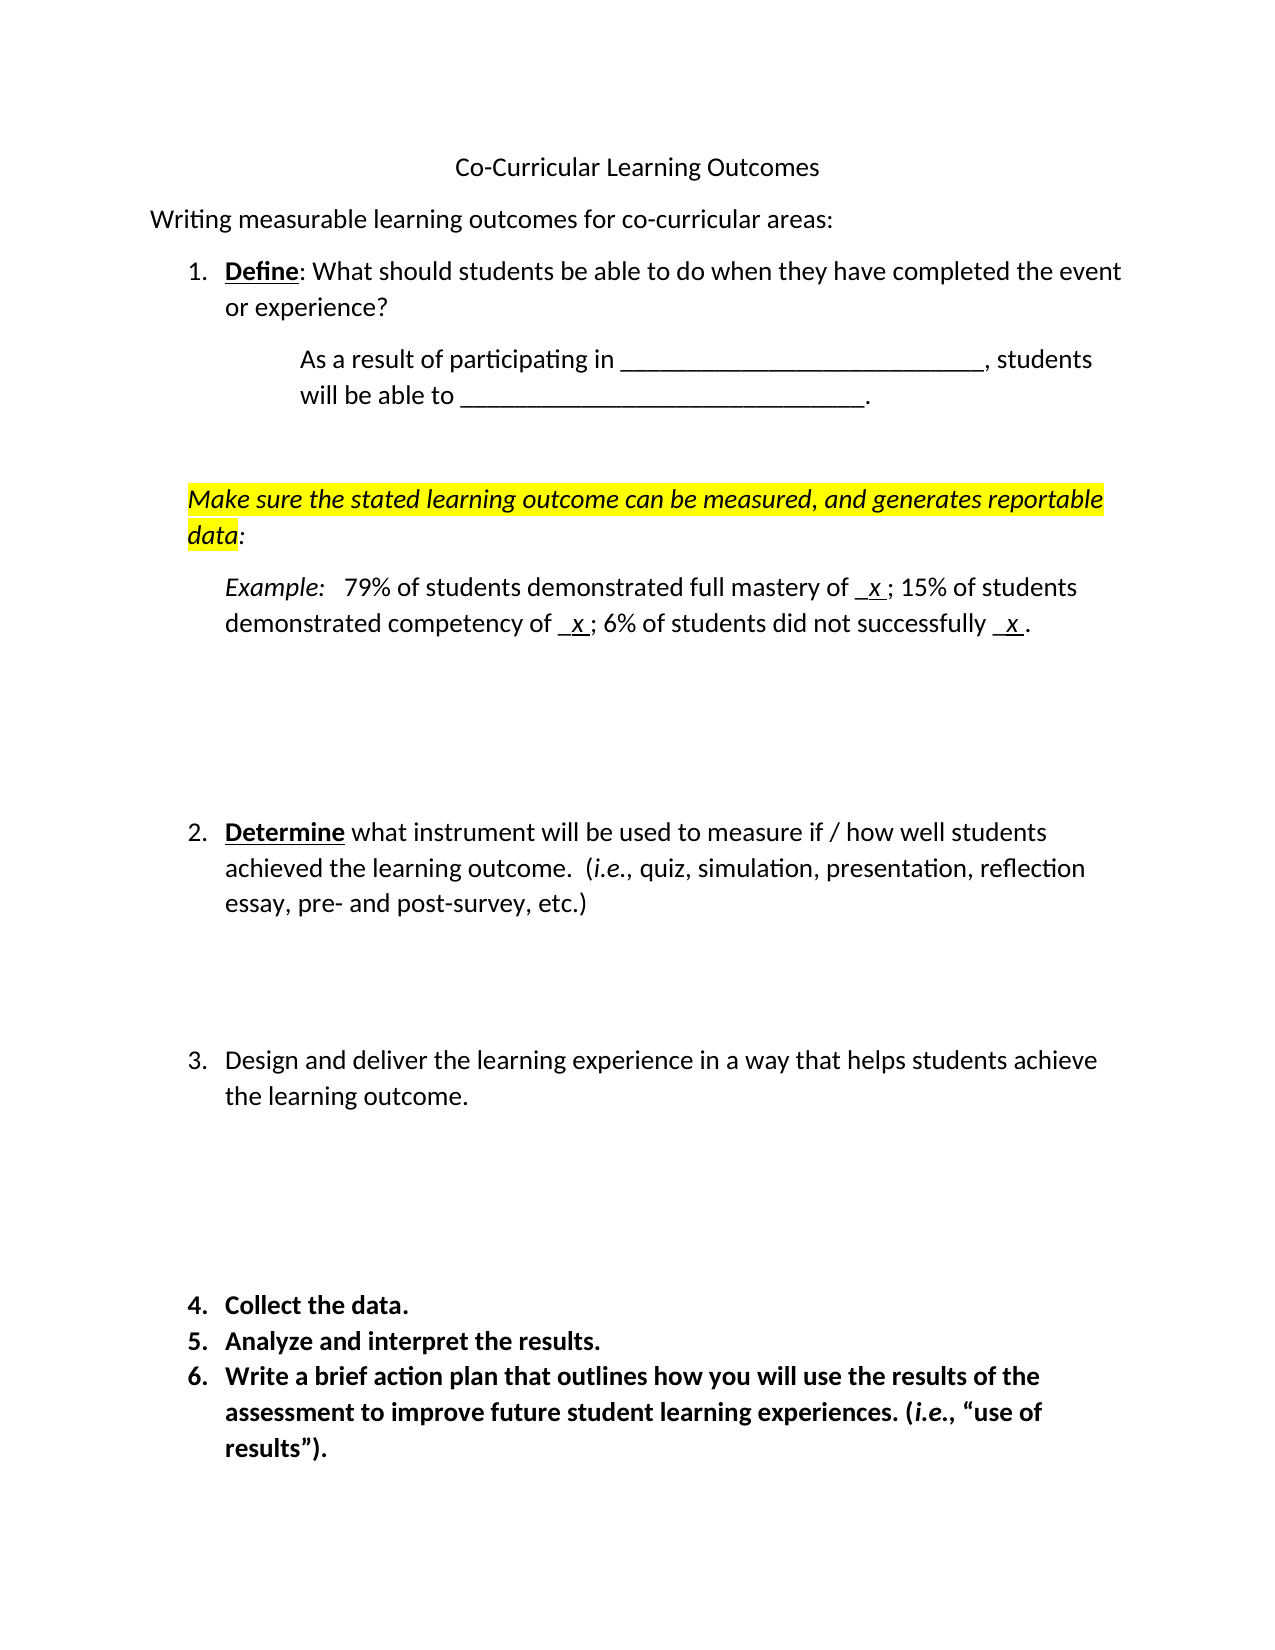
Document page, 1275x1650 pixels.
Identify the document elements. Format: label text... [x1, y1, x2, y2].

text As a result of participating in ___________________________, students will be able to ______________________________. [300, 342, 1125, 411]
text Make sure the stated learning outcome can be measured, and generates reportable data: [187, 483, 1125, 551]
list Define: What should students be able to do when they have completed the event or experience? [187, 254, 1125, 323]
text Co-Curricular Learning Outcomes [150, 150, 1125, 183]
list Collect the data. [187, 1288, 1125, 1321]
list Analyze and interpret the results. [187, 1324, 1125, 1357]
text Writing measurable learning outcomes for co-curricular areas: [150, 202, 1125, 235]
list Design and deliver the learning experience in a way that helps students achieve the learning outcome. [187, 1043, 1125, 1112]
text Example: 79% of students demonstrated full mastery of _x ; 15% of students demonstrated competency of _x ; 6% of students did not successfully _x . [225, 571, 1125, 639]
list Determine what instrument will be used to measure if / how well students achieved the learning outcome. (i.e., quiz, simulation, presentation, reflection essay, pre- and post-survey, etc.) [187, 815, 1125, 920]
list Write a brief action plan that outlines how you will use the results of the assessment to improve future student learning experiences. (i.e., “use of results”). [187, 1359, 1125, 1464]
